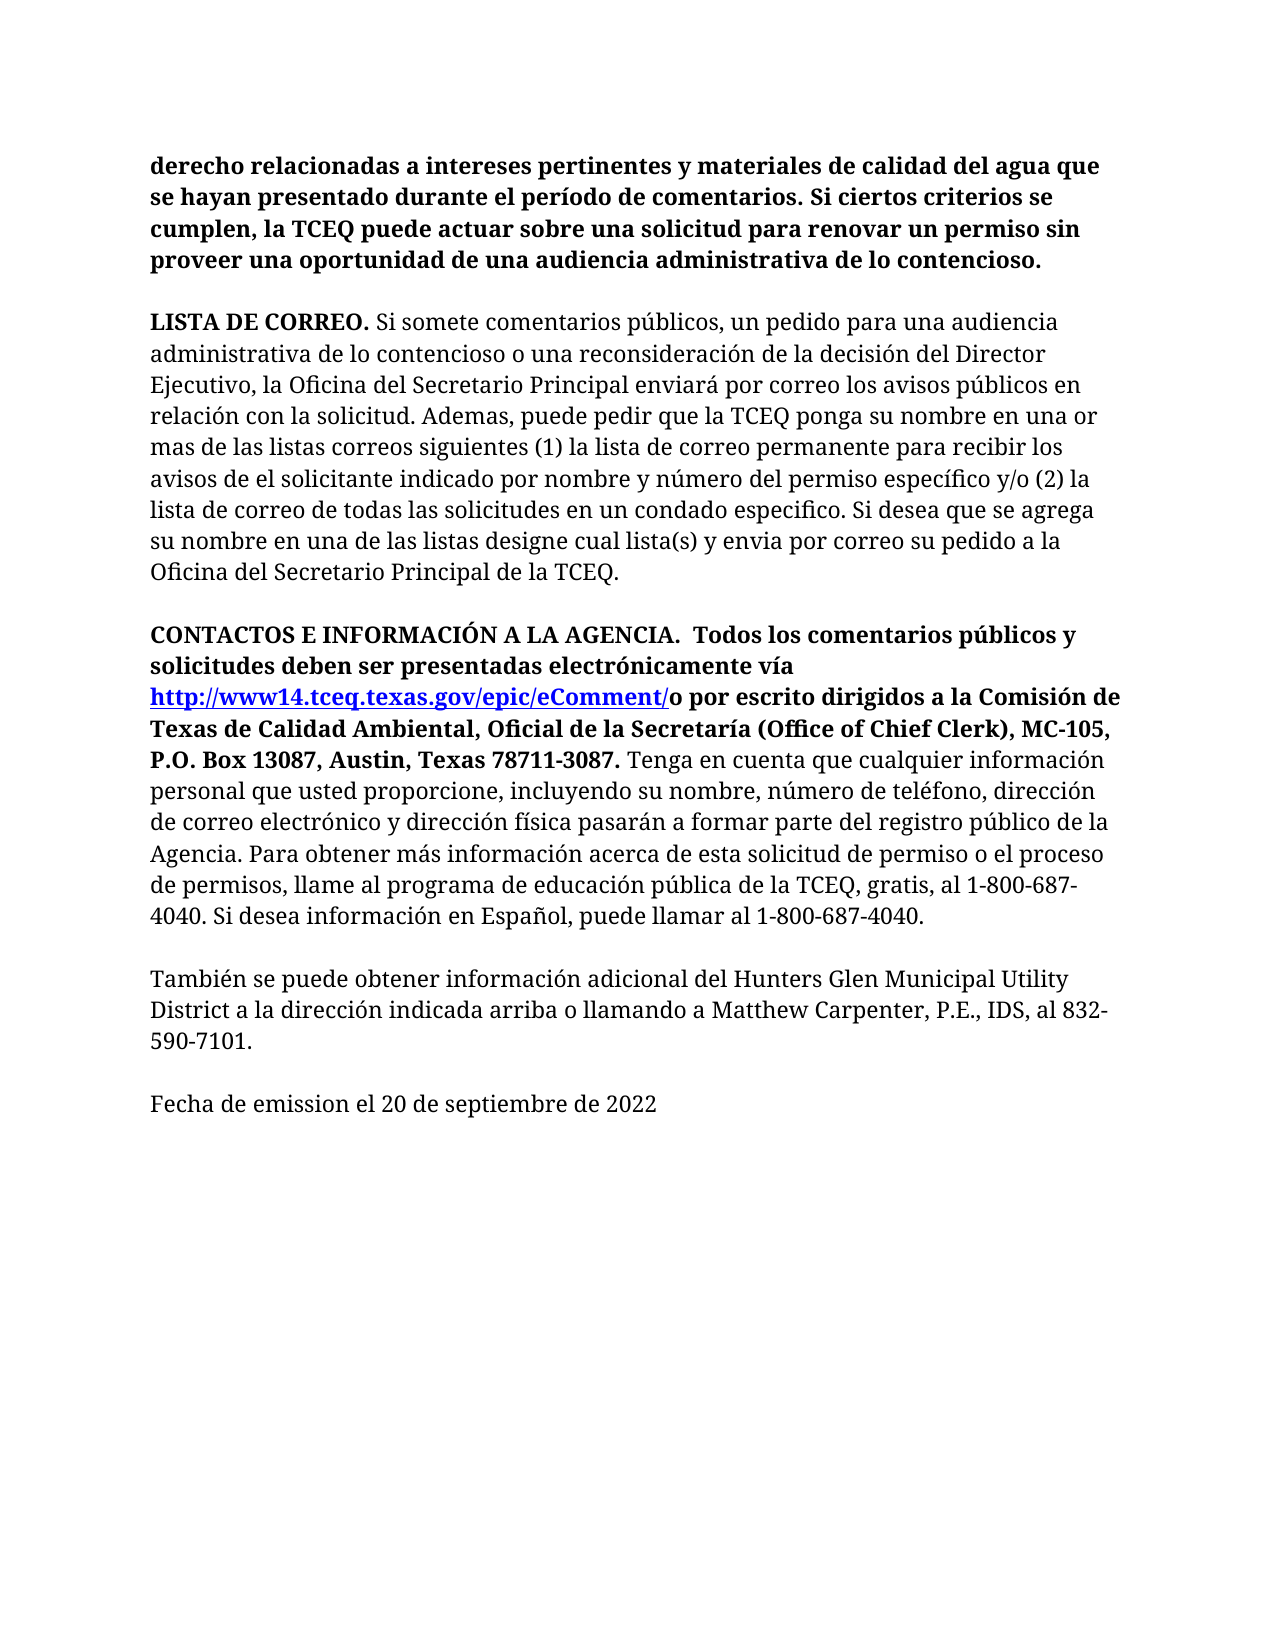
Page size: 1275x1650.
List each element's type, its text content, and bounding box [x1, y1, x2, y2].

text También se puede obtener información adicional del Hunters Glen Municipal Utility District a la dirección indicada arriba o llamando a Matthew Carpenter, P.E., IDS, al 832-590-7101. [150, 962, 1125, 1056]
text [150, 150, 1125, 275]
text LISTA DE CORREO. Si somete comentarios públicos, un pedido para una audiencia administrativa de lo contencioso o una reconsideración de la decisión del Director Ejecutivo, la Oficina del Secretario Principal enviará por correo los avisos públicos en relación con la solicitud. Ademas, puede pedir que la TCEQ ponga su nombre en una or mas de las listas correos siguientes (1) la lista de correo permanente para recibir los avisos de el solicitante indicado por nombre y número del permiso específico y/o (2) la lista de correo de todas las solicitudes en un condado especifico. Si desea que se agrega su nombre en una de las listas designe cual lista(s) y envia por correo su pedido a la Oficina del Secretario Principal de la TCEQ. [150, 306, 1125, 587]
text Fecha de emission el 20 de septiembre de 2022 [150, 1087, 1125, 1119]
text CONTACTOS E INFORMACIÓN A LA AGENCIA. Todos los comentarios públicos y solicitudes deben ser presentadas electrónicamente vía http://www14.tceq.texas.gov/epic/eComment/o por escrito dirigidos a la Comisión de Texas de Calidad Ambiental, Oficial de la Secretaría (Office of Chief Clerk), MC-105, P.O. Box 13087, Austin, Texas 78711-3087. Tenga en cuenta que cualquier información personal que usted proporcione, incluyendo su nombre, número de teléfono, dirección de correo electrónico y dirección física pasarán a formar parte del registro público de la Agencia. Para obtener más información acerca de esta solicitud de permiso o el proceso de permisos, llame al programa de educación pública de la TCEQ, gratis, al 1-800-687-4040. Si desea información en Español, puede llamar al 1-800-687-4040. [150, 619, 1125, 931]
